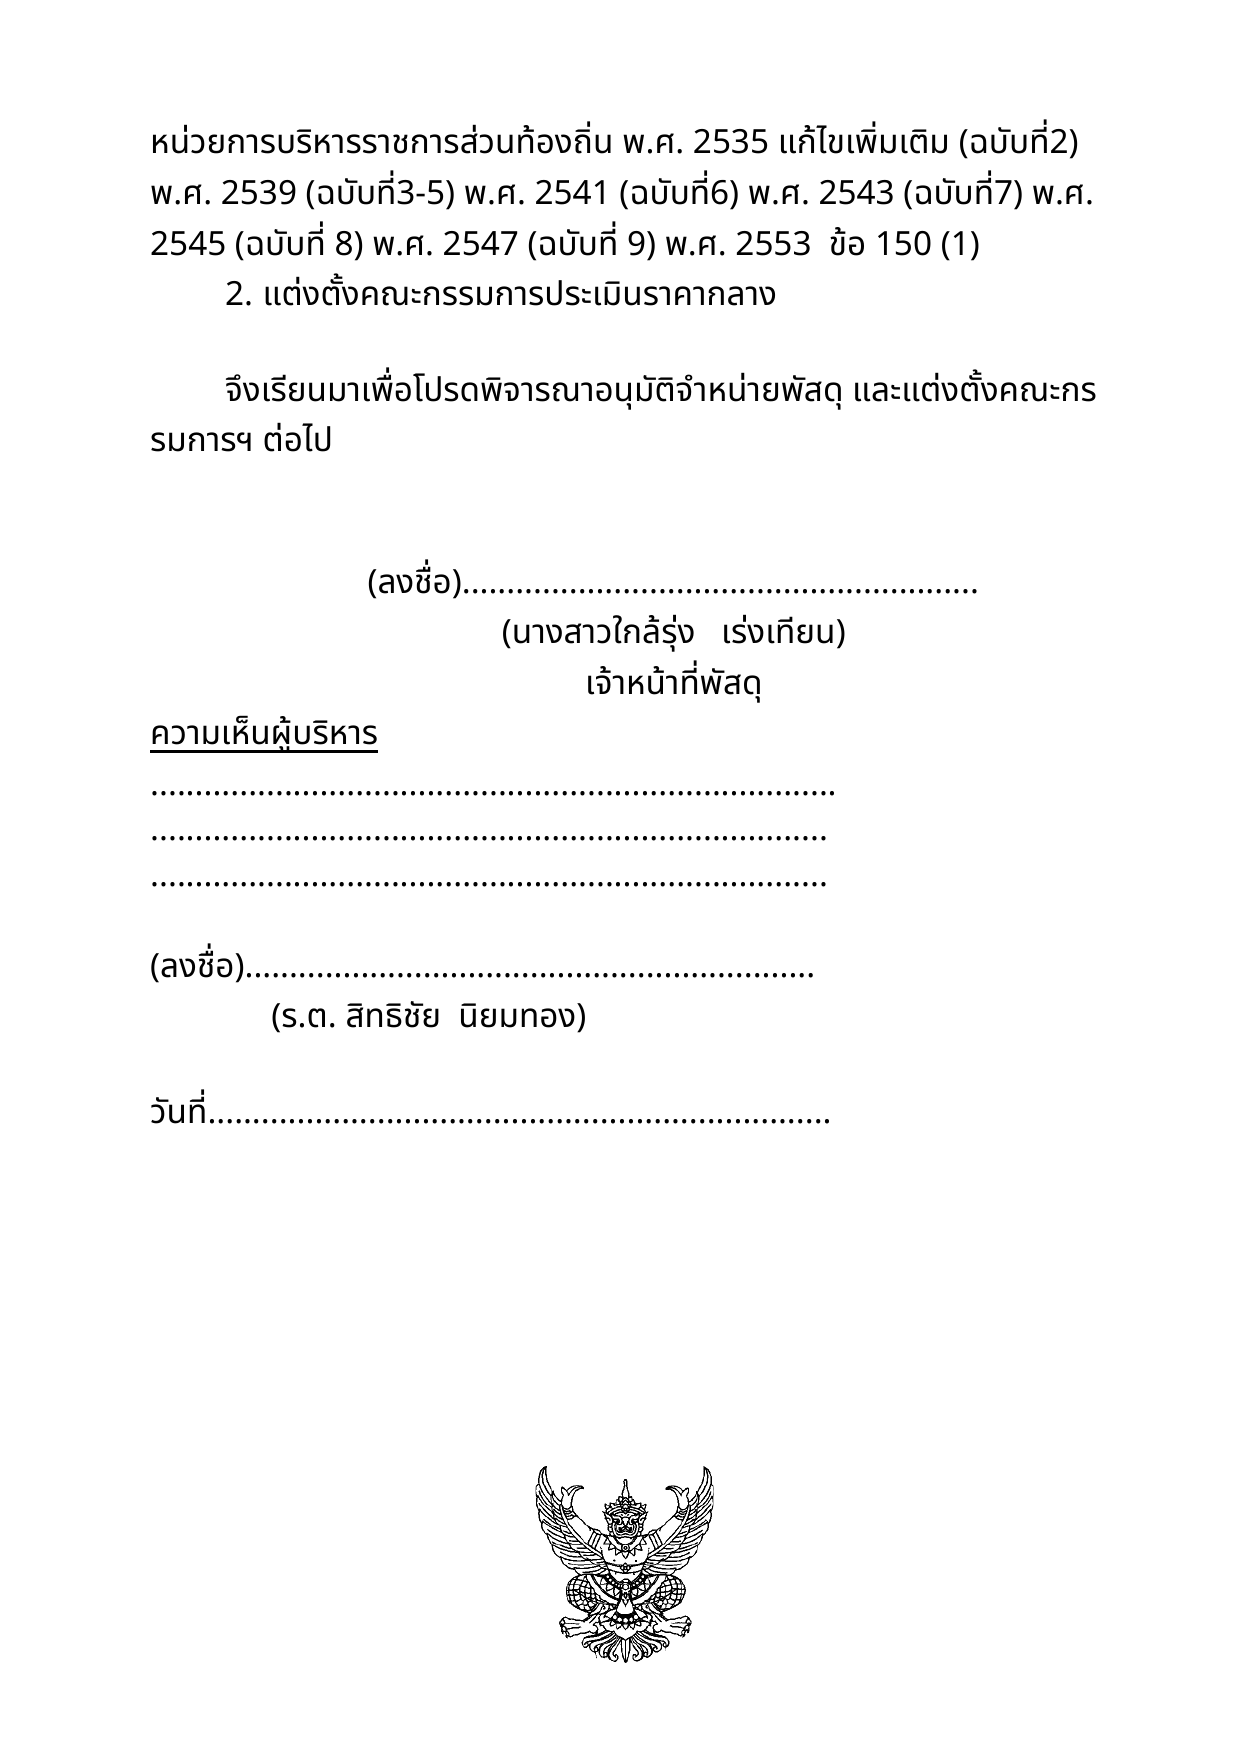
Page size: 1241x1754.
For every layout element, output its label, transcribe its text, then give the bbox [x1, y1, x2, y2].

text (ลงชื่อ).......................................................... [150, 558, 1122, 608]
text เจ้าหน้าที่พัสดุ [150, 659, 1122, 709]
text ............................................................................ [150, 851, 1122, 896]
text (ลงชื่อ)................................................................ [150, 941, 1122, 992]
list แต่งตั้งคณะกรรมการประเมินราคากลาง [225, 270, 1122, 321]
text จึงเรียนมาเพื่อโปรดพิจารณาอนุมัติจำหน่ายพัสดุ และแต่งตั้งคณะกรรมการฯ ต่อไป [150, 366, 1122, 467]
text (นางสาวใกล้รุ่ง เร่งเทียน) [150, 608, 1122, 659]
text ความเห็นผู้บริหาร [150, 709, 1122, 760]
text ............................................................................ [150, 805, 1122, 851]
text ............................................................................. [150, 760, 1122, 805]
text วันที่...................................................................... [150, 1088, 1122, 1139]
text (ร.ต. สิทธิชัย นิยมทอง) [150, 992, 1122, 1043]
text หน่วยการบริหารราชการส่วนท้องถิ่น พ.ศ. 2535 แก้ไขเพิ่มเติม (ฉบับที่2) พ.ศ. 2539 (ฉบับที่3-5) พ.ศ. 2541 (ฉบับที่6) พ.ศ. 2543 (ฉบับที่7) พ.ศ. 2545 (ฉบับที่ 8) พ.ศ. 2547 (ฉบับที่ 9) พ.ศ. 2553 ข้อ 150 (1) [150, 118, 1122, 270]
